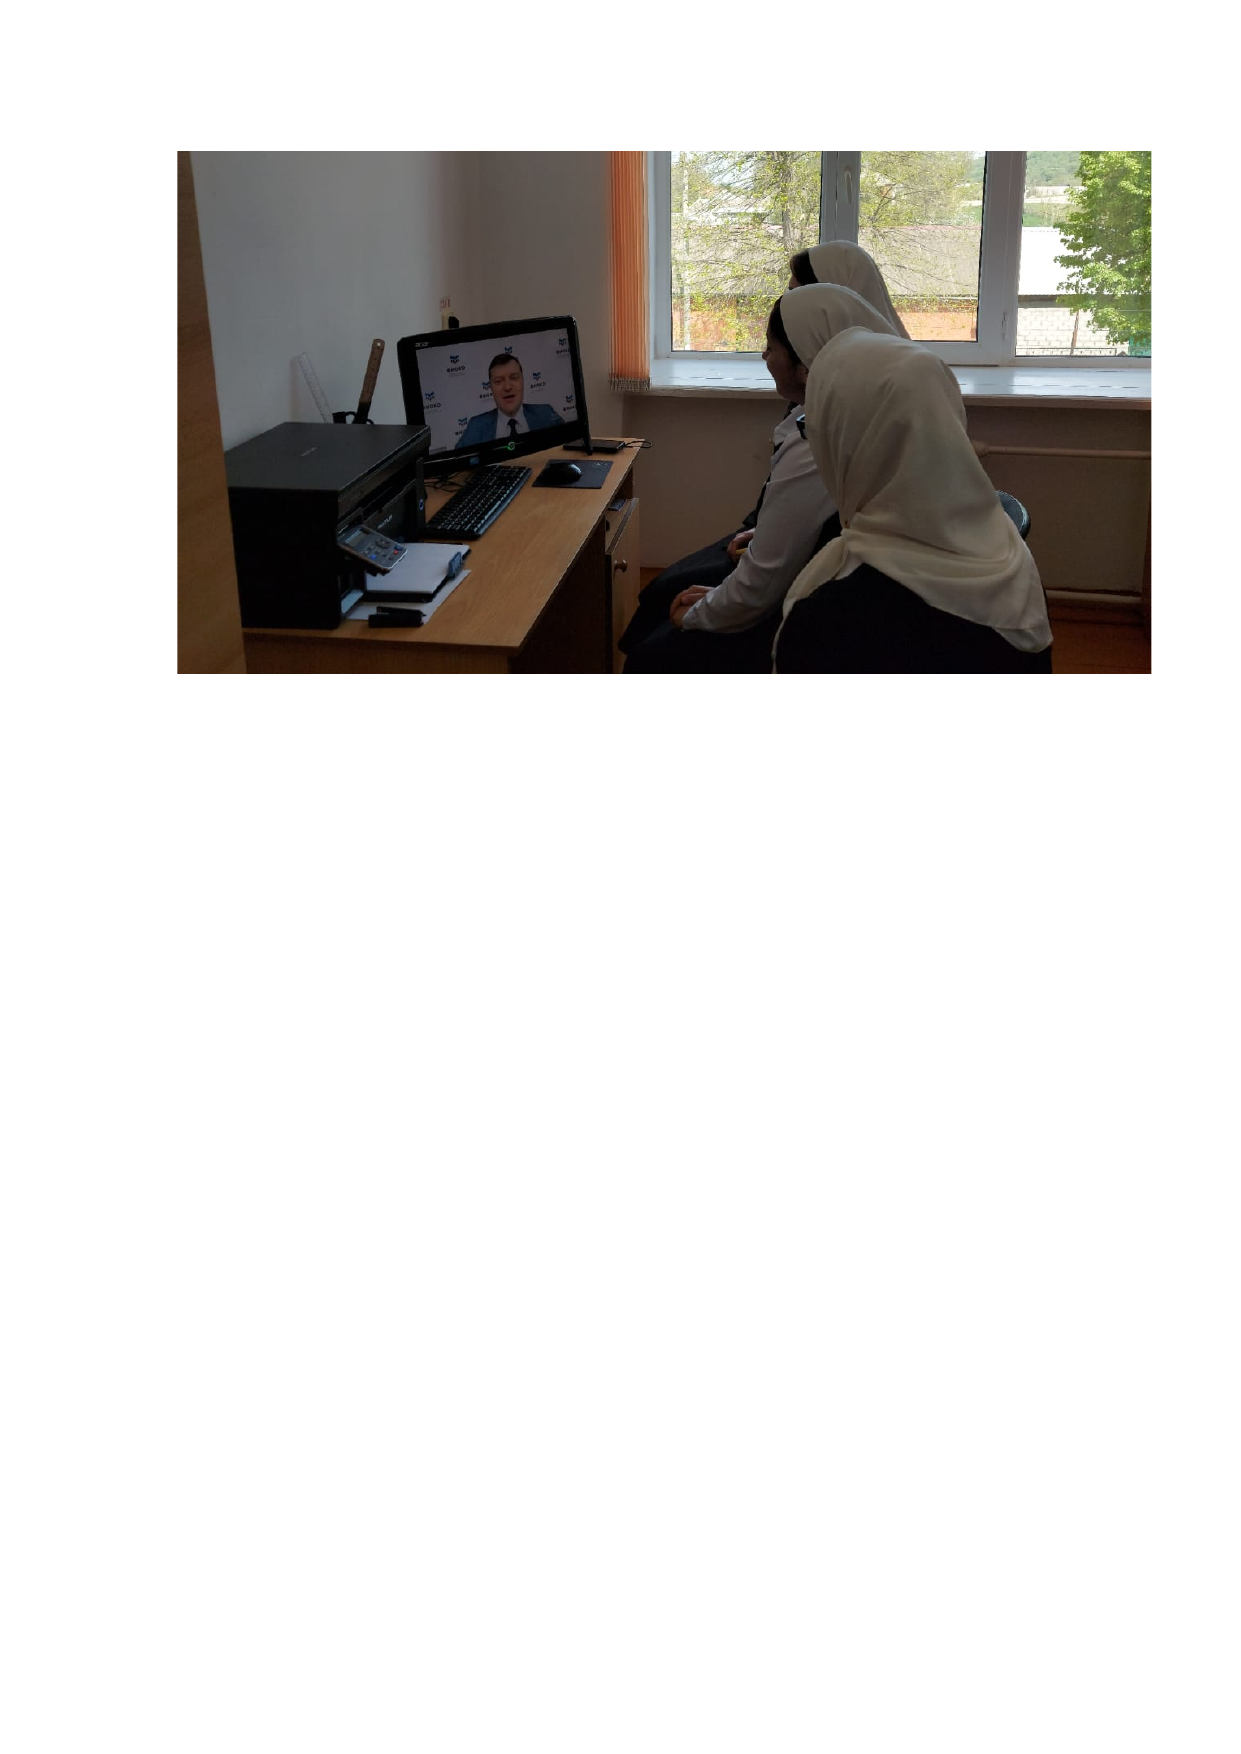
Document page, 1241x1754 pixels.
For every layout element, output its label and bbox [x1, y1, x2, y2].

picture [177, 151, 1152, 674]
